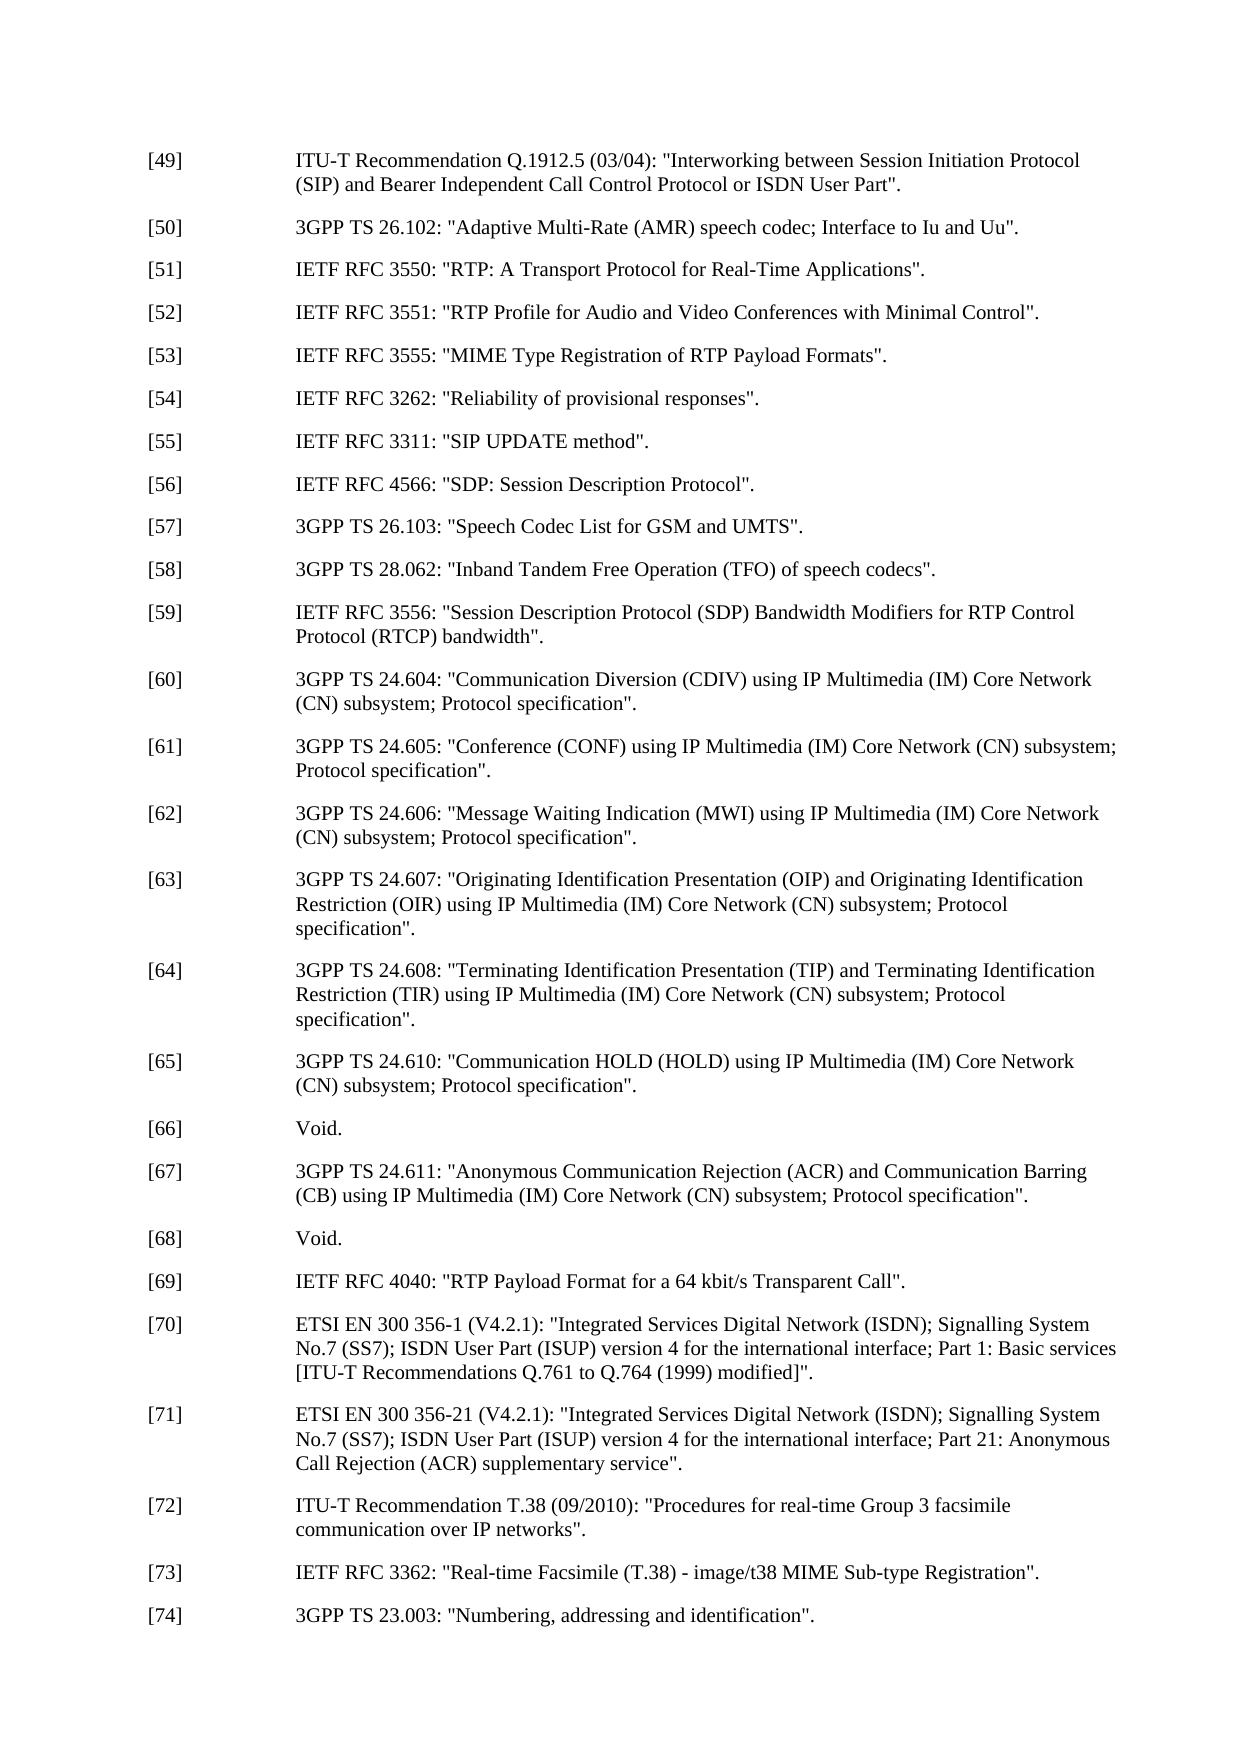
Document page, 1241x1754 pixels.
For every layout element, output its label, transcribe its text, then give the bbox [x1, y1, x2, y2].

text [71] ETSI EN 300 356-21 (V4.2.1): "Integrated Services Digital Network (ISDN); Signalling System No.7 (SS7); ISDN User Part (ISUP) version 4 for the international interface; Part 21: Anonymous Call Rejection (ACR) supplementary service". [148, 1402, 1122, 1474]
text [59] IETF RFC 3556: "Session Description Protocol (SDP) Bandwidth Modifiers for RTP Control Protocol (RTCP) bandwidth". [148, 600, 1122, 648]
text [57] 3GPP TS 26.103: "Speech Codec List for GSM and UMTS". [148, 514, 1122, 538]
text [69] IETF RFC 4040: "RTP Payload Format for a 64 kbit/s Transparent Call". [148, 1269, 1122, 1293]
text [61] 3GPP TS 24.605: "Conference (CONF) using IP Multimedia (IM) Core Network (CN) subsystem; Protocol specification". [148, 734, 1122, 782]
text [74] 3GPP TS 23.003: "Numbering, addressing and identification". [148, 1603, 1122, 1627]
text [53] IETF RFC 3555: "MIME Type Registration of RTP Payload Formats". [148, 343, 1122, 367]
text [54] IETF RFC 3262: "Reliability of provisional responses". [148, 386, 1122, 410]
text [55] IETF RFC 3311: "SIP UPDATE method". [148, 429, 1122, 453]
text [67] 3GPP TS 24.611: "Anonymous Communication Rejection (ACR) and Communication Barring (CB) using IP Multimedia (IM) Core Network (CN) subsystem; Protocol specification". [148, 1159, 1122, 1207]
text [68] Void. [148, 1226, 1122, 1250]
text [51] IETF RFC 3550: "RTP: A Transport Protocol for Real-Time Applications". [148, 257, 1122, 281]
text [63] 3GPP TS 24.607: "Originating Identification Presentation (OIP) and Originating Identification Restriction (OIR) using IP Multimedia (IM) Core Network (CN) subsystem; Protocol specification". [148, 867, 1122, 939]
text [50] 3GPP TS 26.102: "Adaptive Multi-Rate (AMR) speech codec; Interface to Iu and Uu". [148, 214, 1122, 239]
text [64] 3GPP TS 24.608: "Terminating Identification Presentation (TIP) and Terminating Identification Restriction (TIR) using IP Multimedia (IM) Core Network (CN) subsystem; Protocol specification". [148, 958, 1122, 1031]
text [65] 3GPP TS 24.610: "Communication HOLD (HOLD) using IP Multimedia (IM) Core Network (CN) subsystem; Protocol specification". [148, 1049, 1122, 1097]
text [52] IETF RFC 3551: "RTP Profile for Audio and Video Conferences with Minimal Control". [148, 300, 1122, 324]
text [58] 3GPP TS 28.062: "Inband Tandem Free Operation (TFO) of speech codecs". [148, 557, 1122, 581]
text [73] IETF RFC 3362: "Real-time Facsimile (T.38) - image/t38 MIME Sub-type Registration". [148, 1560, 1122, 1584]
text [49] ITU-T Recommendation Q.1912.5 (03/04): "Interworking between Session Initiation Protocol (SIP) and Bearer Independent Call Control Protocol or ISDN User Part". [148, 148, 1122, 196]
text [60] 3GPP TS 24.604: "Communication Diversion (CDIV) using IP Multimedia (IM) Core Network (CN) subsystem; Protocol specification". [148, 667, 1122, 715]
text [56] IETF RFC 4566: "SDP: Session Description Protocol". [148, 471, 1122, 496]
text [70] ETSI EN 300 356-1 (V4.2.1): "Integrated Services Digital Network (ISDN); Signalling System No.7 (SS7); ISDN User Part (ISUP) version 4 for the international interface; Part 1: Basic services [ITU-T Recommendations Q.761 to Q.764 (1999) modified]". [148, 1311, 1122, 1384]
text [72] ITU-T Recommendation T.38 (09/2010): "Procedures for real-time Group 3 facsimile communication over IP networks". [148, 1493, 1122, 1541]
text [66] Void. [148, 1116, 1122, 1140]
text [62] 3GPP TS 24.606: "Message Waiting Indication (MWI) using IP Multimedia (IM) Core Network (CN) subsystem; Protocol specification". [148, 801, 1122, 849]
